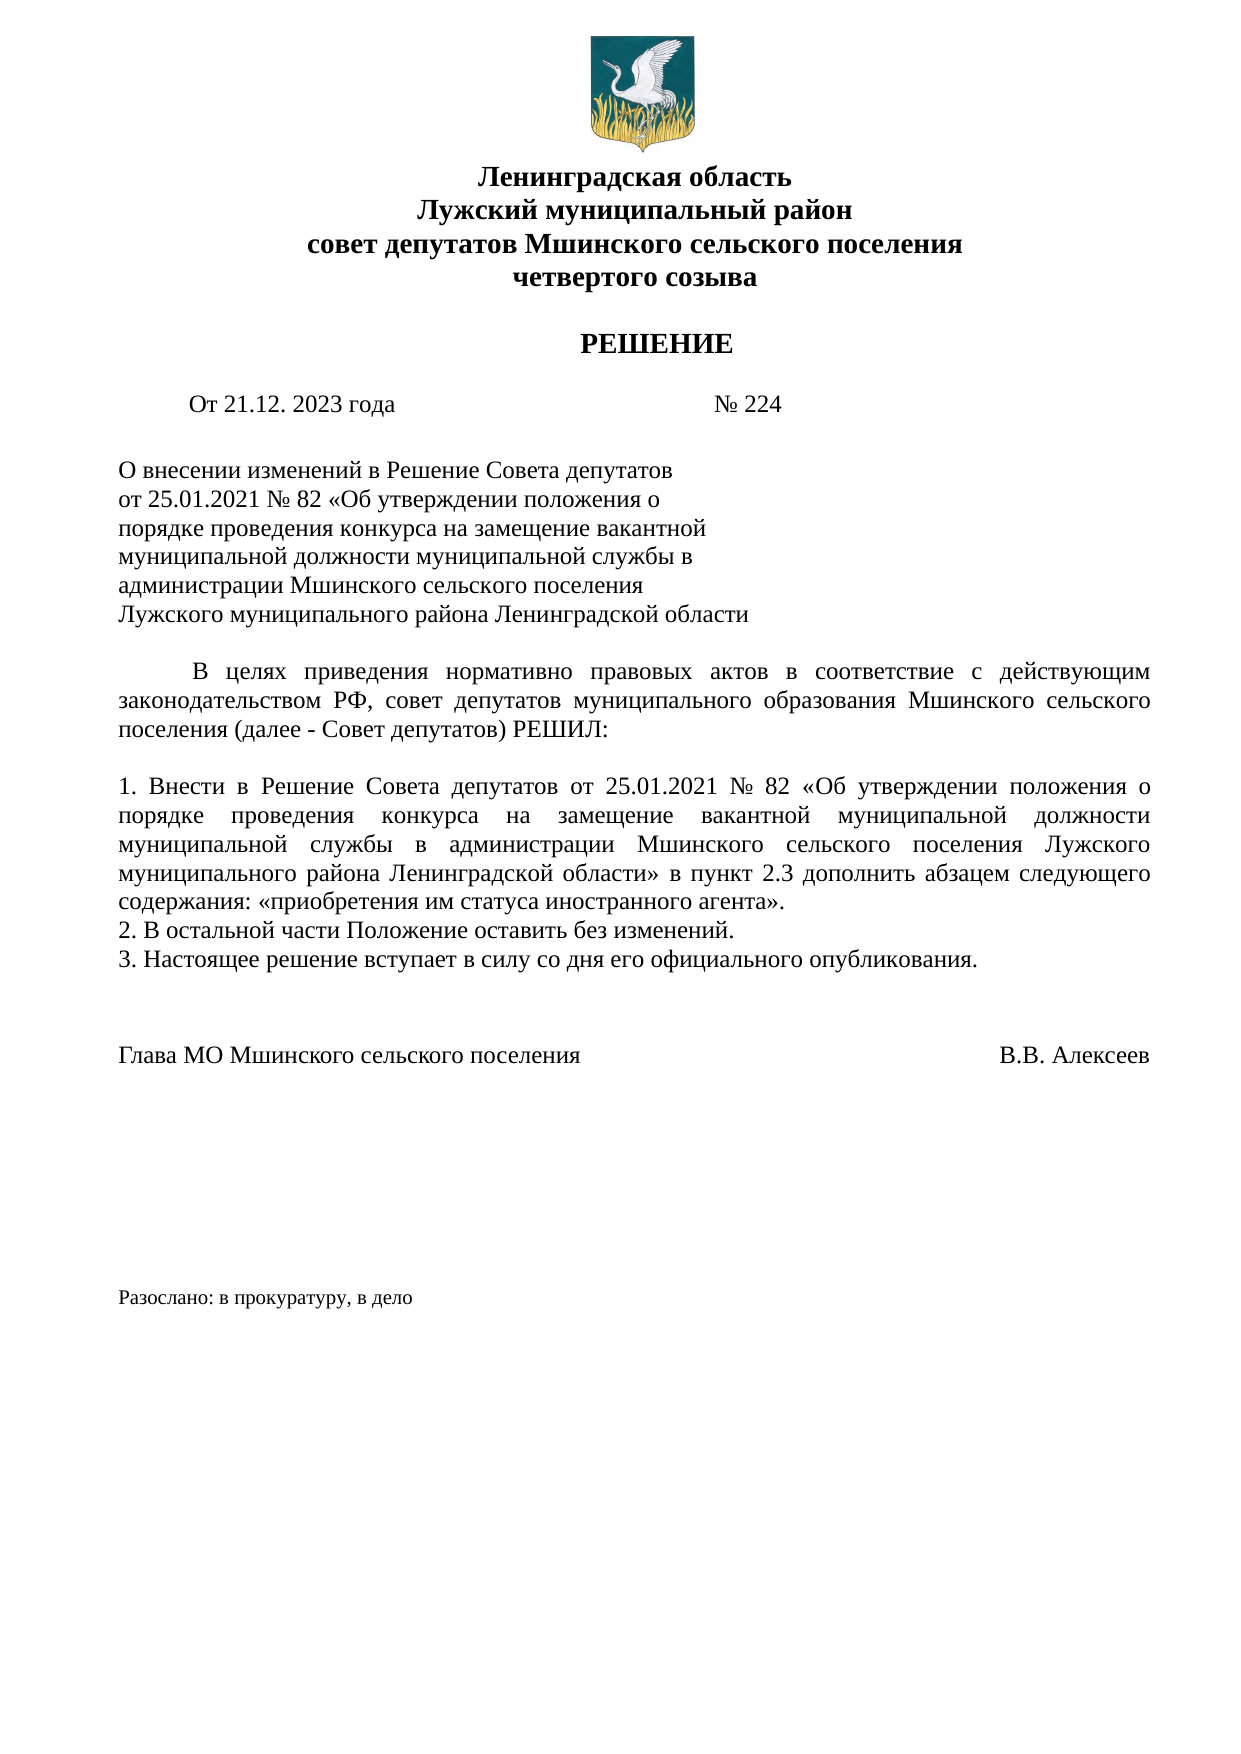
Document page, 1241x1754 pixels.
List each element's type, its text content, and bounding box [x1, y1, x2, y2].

text О внесении изменений в Решение Совета депутатов [118, 455, 1152, 484]
text 2. В остальной части Положение оставить без изменений. [118, 915, 1152, 944]
text 3. Настоящее решение вступает в силу со дня его официального опубликования. [118, 944, 1152, 973]
text Разослано: в прокуратуру, в дело [118, 1285, 1152, 1309]
text 1. Внести в Решение Совета депутатов от 25.01.2021 № 82 «Об утверждении положения о порядке проведения конкурса на замещение вакантной муниципальной должности муниципальной службы в администрации Мшинского сельского поселения Лужского муниципального района Ленинградской области» в пункт 2.3 дополнить абзацем следующего содержания: «приобретения им статуса иностранного агента». [118, 771, 1152, 915]
text РЕШЕНИЕ [118, 326, 1152, 360]
picture [584, 29, 701, 159]
text порядке проведения конкурса на замещение вакантной [118, 513, 1152, 541]
text Лужского муниципального района Ленинградской области [118, 599, 1152, 628]
text Ленинградская область [118, 159, 1152, 192]
text четвертого созыва [118, 259, 1152, 293]
text Лужский муниципальный район [118, 192, 1152, 226]
text Глава МО Мшинского сельского поселения В.В. Алексеев [118, 1040, 1152, 1068]
text администрации Мшинского сельского поселения [118, 570, 1152, 599]
text совет депутатов Мшинского сельского поселения [118, 226, 1152, 259]
table_header От 21.12. 2023 года № 224 [118, 389, 1165, 422]
text муниципальной должности муниципальной службы в [118, 541, 1152, 570]
text от 25.01.2021 № 82 «Об утверждении положения о [118, 484, 1152, 513]
text В целях приведения нормативно правовых актов в соответствие с действующим законодательством РФ, совет депутатов муниципального образования Мшинского сельского поселения (далее - Совет депутатов) РЕШИЛ: [118, 656, 1152, 743]
